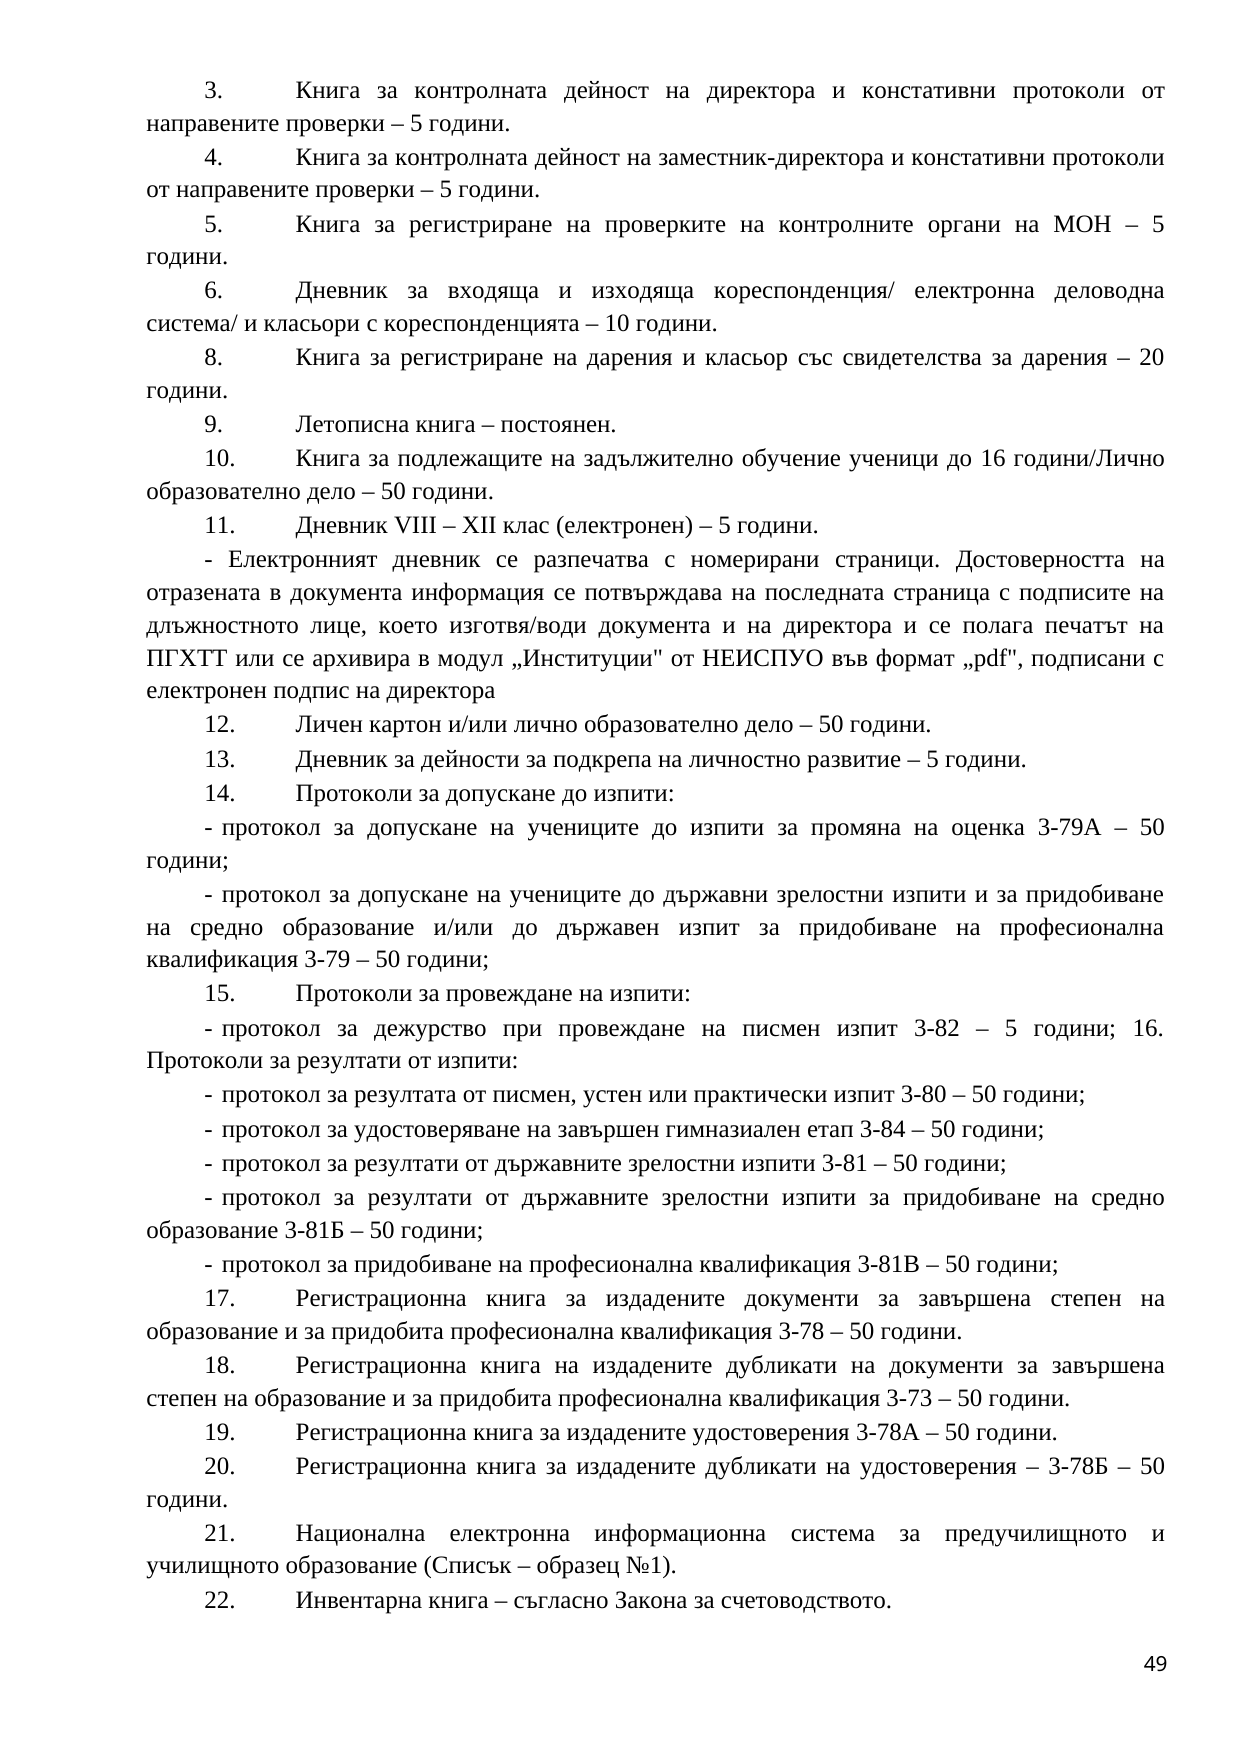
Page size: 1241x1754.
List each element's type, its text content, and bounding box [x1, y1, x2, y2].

list протокол за удостоверяване на завършен гимназиален етап 3-84 – 50 години; [146, 1114, 1166, 1142]
list Дневник за дейности за подкрепа на личностно развитие – 5 години. [146, 744, 1166, 772]
list Регистрационна книга за издадените дубликати на удостоверения – 3-78Б – 50 години. [146, 1451, 1166, 1512]
list Регистрационна книга за издадените удостоверения 3-78А – 50 години. [146, 1417, 1166, 1446]
list Протоколи за провеждане на изпити: [146, 978, 1166, 1007]
list Регистрационна книга за издадените документи за завършена степен на образование и за придобита професионална квалификация 3-78 – 50 години. [146, 1283, 1166, 1344]
list Инвентарна книга – съгласно Закона за счетоводството. [146, 1585, 1166, 1613]
list Личен картон и/или лично образователно дело – 50 години. [146, 709, 1166, 738]
list Протоколи за допускане до изпити: [146, 778, 1166, 807]
list Национална електронна информационна система за предучилищното и училищното образование (Списък – образец №1). [146, 1518, 1166, 1579]
list Регистрационна книга на издадените дубликати на документи за завършена степен на образование и за придобита професионална квалификация 3-73 – 50 години. [146, 1350, 1166, 1411]
list Книга за регистриране на проверките на контролните органи на МОН – 5 години. [146, 209, 1166, 270]
list протокол за придобиване на професионална квалификация 3-81В – 50 години; [146, 1249, 1166, 1278]
list Дневник за входяща и изходяща кореспонденция/ електронна деловодна система/ и класьори с кореспонденцията – 10 години. [146, 276, 1166, 337]
list протокол за резултати от държавните зрелостни изпити за придобиване на средно образование 3-81Б – 50 години; [146, 1182, 1166, 1243]
list Книга за контролната дейност на директора и констативни протоколи от направените проверки – 5 години. [146, 75, 1166, 136]
list Книга за регистриране на дарения и класьор със свидетелства за дарения – 20 години. [146, 342, 1166, 404]
list протокол за дежурство при провеждане на писмен изпит 3-82 – 5 години; 16. Протоколи за резултати от изпити: [146, 1013, 1166, 1074]
list Книга за подлежащите на задължително обучение ученици до 16 години/Лично образователно дело – 50 години. [146, 443, 1166, 505]
list Книга за контролната дейност на заместник-директора и констативни протоколи от направените проверки – 5 години. [146, 142, 1166, 203]
list Дневник VIII – XII клас (електронен) – 5 години. [146, 510, 1166, 539]
list Летописна книга – постоянен. [146, 409, 1166, 438]
list протокол за допускане на учениците до изпити за промяна на оценка 3-79А – 50 години; [146, 812, 1166, 873]
list протокол за резултата от писмен, устен или практически изпит 3-80 – 50 години; [146, 1079, 1166, 1108]
list протокол за допускане на учениците до държавни зрелостни изпити и за придобиване на средно образование и/или до държавен изпит за придобиване на професионална квалификация 3-79 – 50 години; [146, 879, 1166, 973]
list протокол за резултати от държавните зрелостни изпити 3-81 – 50 години; [146, 1148, 1166, 1177]
text - Електронният дневник се разпечатва с номерирани страници. Достоверността на отразената в документа информация се потвърждава на последната страница с подписите на длъжностното лице, което изготвя/води документа и на директора и се полага печатът на ПГХТТ или се архивира в модул „Институции" от НЕИСПУО във формат „pdf", подписани с електронен подпис на директора [146, 544, 1166, 704]
